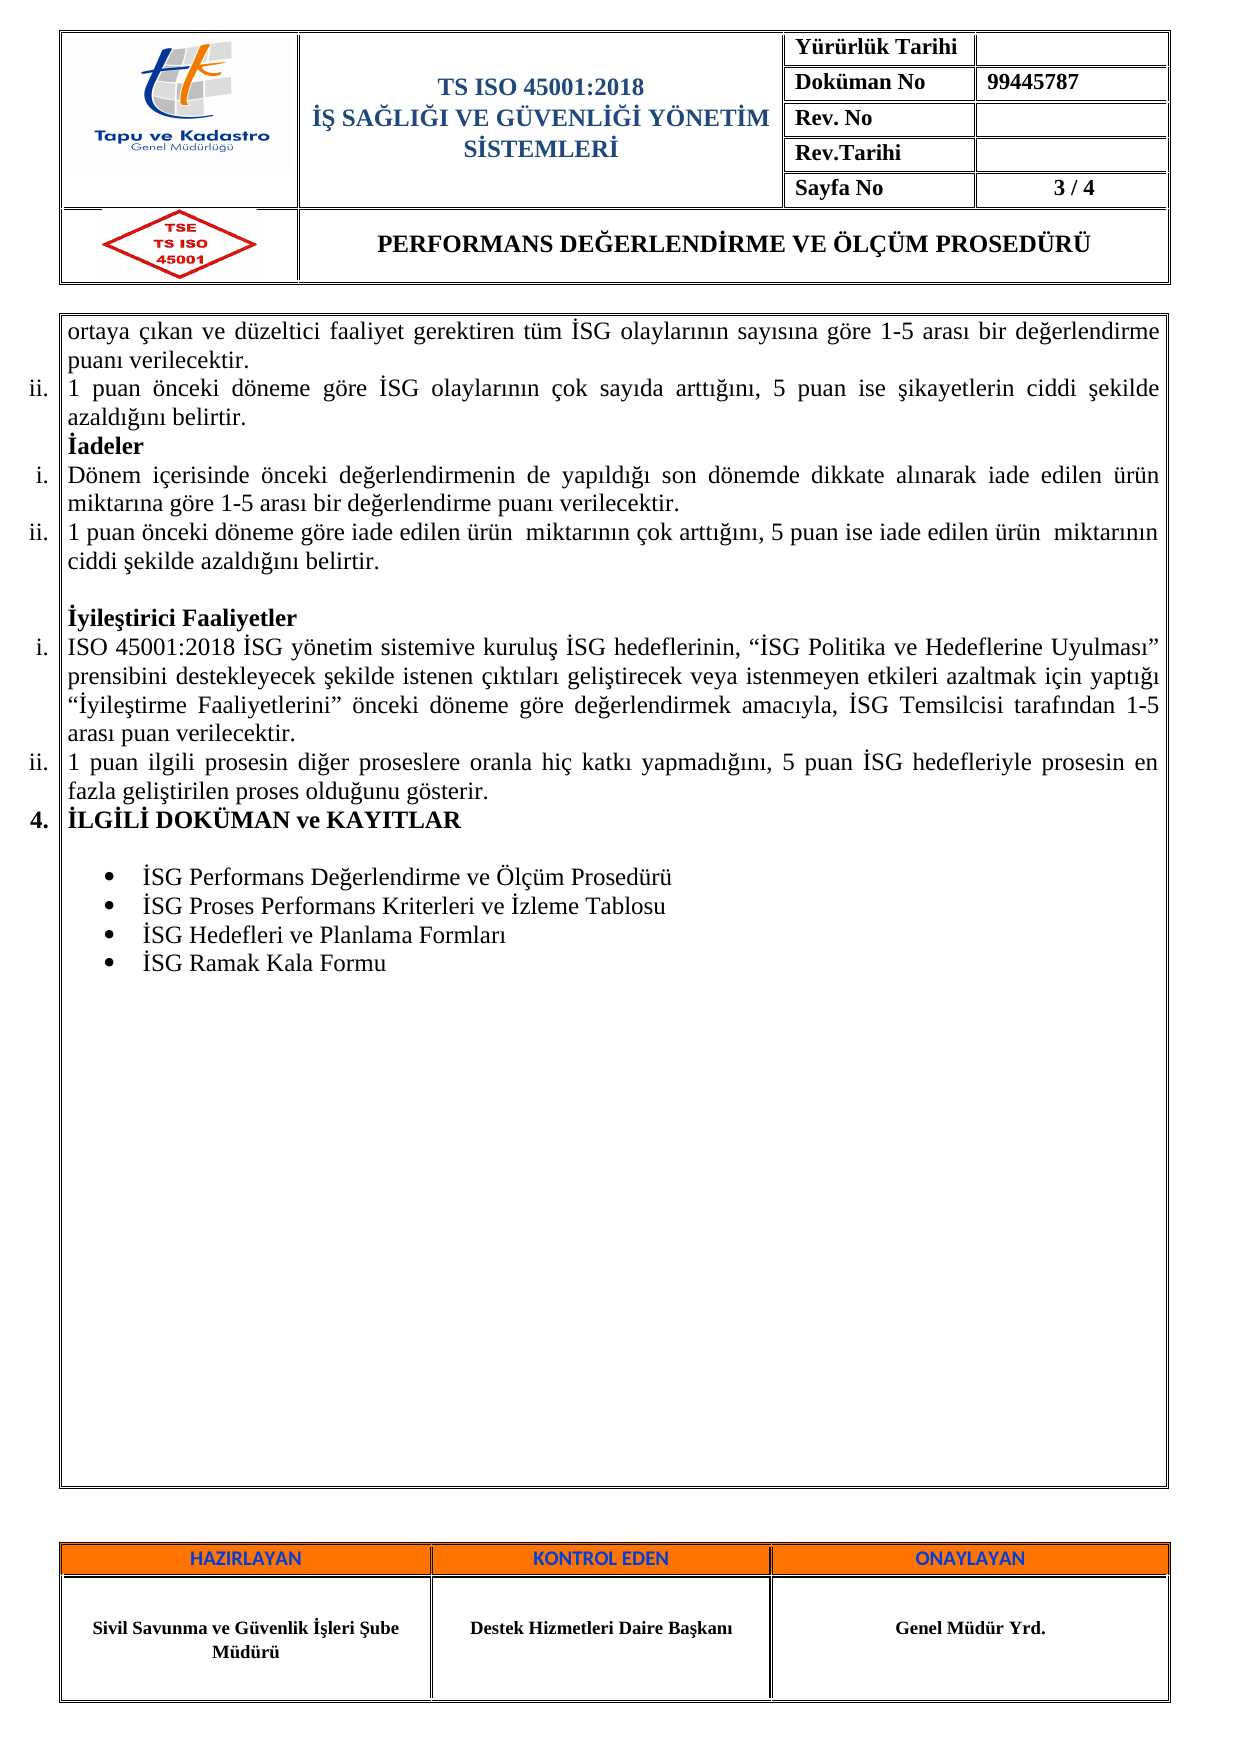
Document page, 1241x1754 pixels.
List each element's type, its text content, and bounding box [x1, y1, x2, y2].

picture [71, 33, 291, 169]
picture [102, 209, 257, 279]
